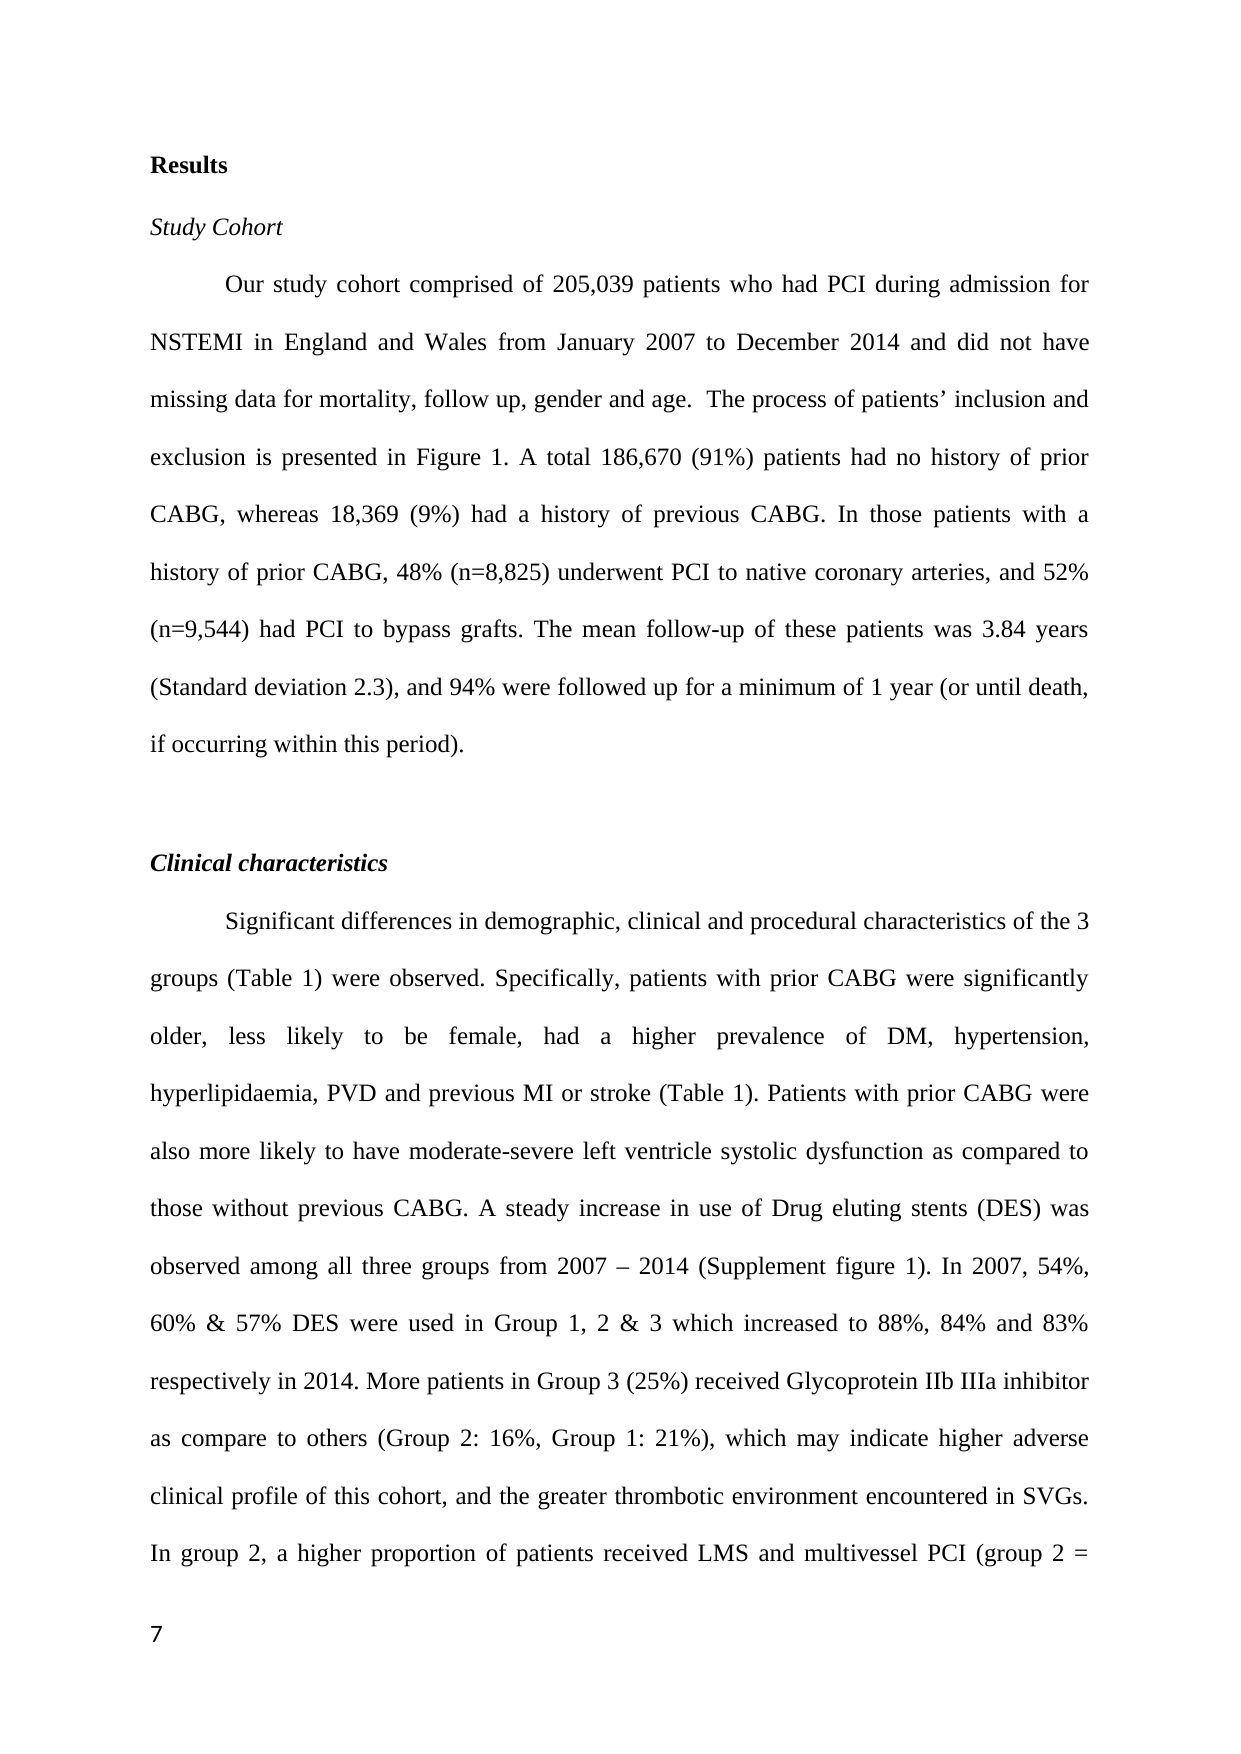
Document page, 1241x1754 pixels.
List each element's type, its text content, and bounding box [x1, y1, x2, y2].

subtitle Clinical characteristics [150, 848, 1090, 877]
subtitle Results [150, 150, 1090, 179]
subtitle Study Cohort [150, 212, 1090, 240]
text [150, 906, 1090, 1567]
text Our study cohort comprised of 205,039 patients who had PCI during admission for NSTEMI in England and Wales from January 2007 to December 2014 and did not have missing data for mortality, follow up, gender and age. The process of patients’ inclusion and exclusion is presented in Figure 1. A total 186,670 (91%) patients had no history of prior CABG, whereas 18,369 (9%) had a history of previous CABG. In those patients with a history of prior CABG, 48% (n=8,825) underwent PCI to native coronary arteries, and 52% (n=9,544) had PCI to bypass grafts. The mean follow-up of these patients was 3.84 years (Standard deviation 2.3), and 94% were followed up for a minimum of 1 year (or until death, if occurring within this period). [150, 269, 1090, 758]
